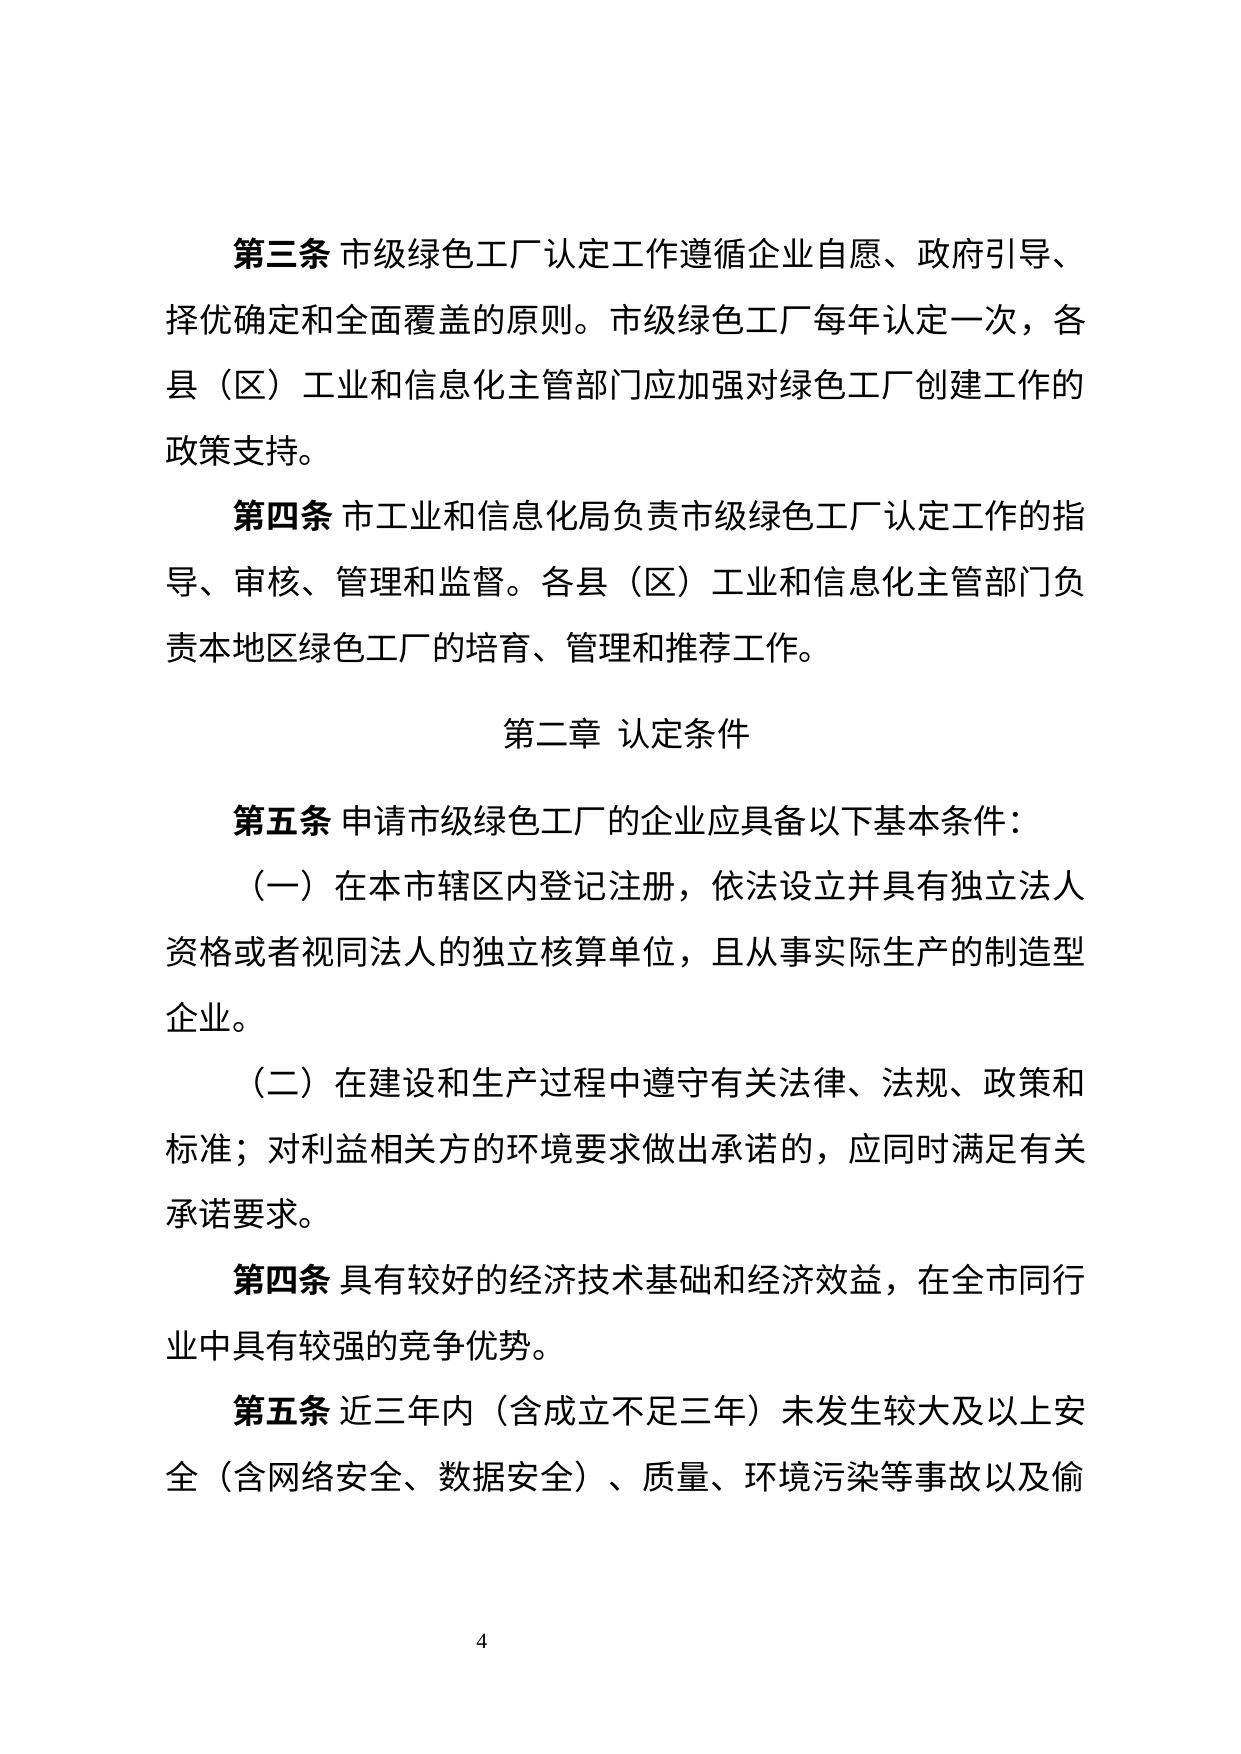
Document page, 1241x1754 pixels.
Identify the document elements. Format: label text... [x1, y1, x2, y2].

text （二）在建设和生产过程中遵守有关法律、法规、政策和标准；对利益相关方的环境要求做出承诺的，应同时满足有关承诺要求。 [165, 1048, 1087, 1245]
text 第二章 认定条件 [165, 699, 1087, 765]
list 具有较好的经济技术基础和经济效益，在全市同行业中具有较强的竞争优势。 [165, 1245, 1087, 1376]
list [165, 1376, 1087, 1508]
list 市级绿色工厂认定工作遵循企业自愿、政府引导、择优确定和全面覆盖的原则。市级绿色工厂每年认定一次，各县（区）工业和信息化主管部门应加强对绿色工厂创建工作的政策支持。 [165, 219, 1087, 482]
text 第五条 申请市级绿色工厂的企业应具备以下基本条件： [165, 786, 1087, 851]
text （一）在本市辖区内登记注册，依法设立并具有独立法人资格或者视同法人的独立核算单位，且从事实际生产的制造型企业。 [165, 851, 1087, 1048]
text 第四条 市工业和信息化局负责市级绿色工厂认定工作的指导、审核、管理和监督。各县（区）工业和信息化主管部门负责本地区绿色工厂的培育、管理和推荐工作。 [165, 482, 1087, 678]
